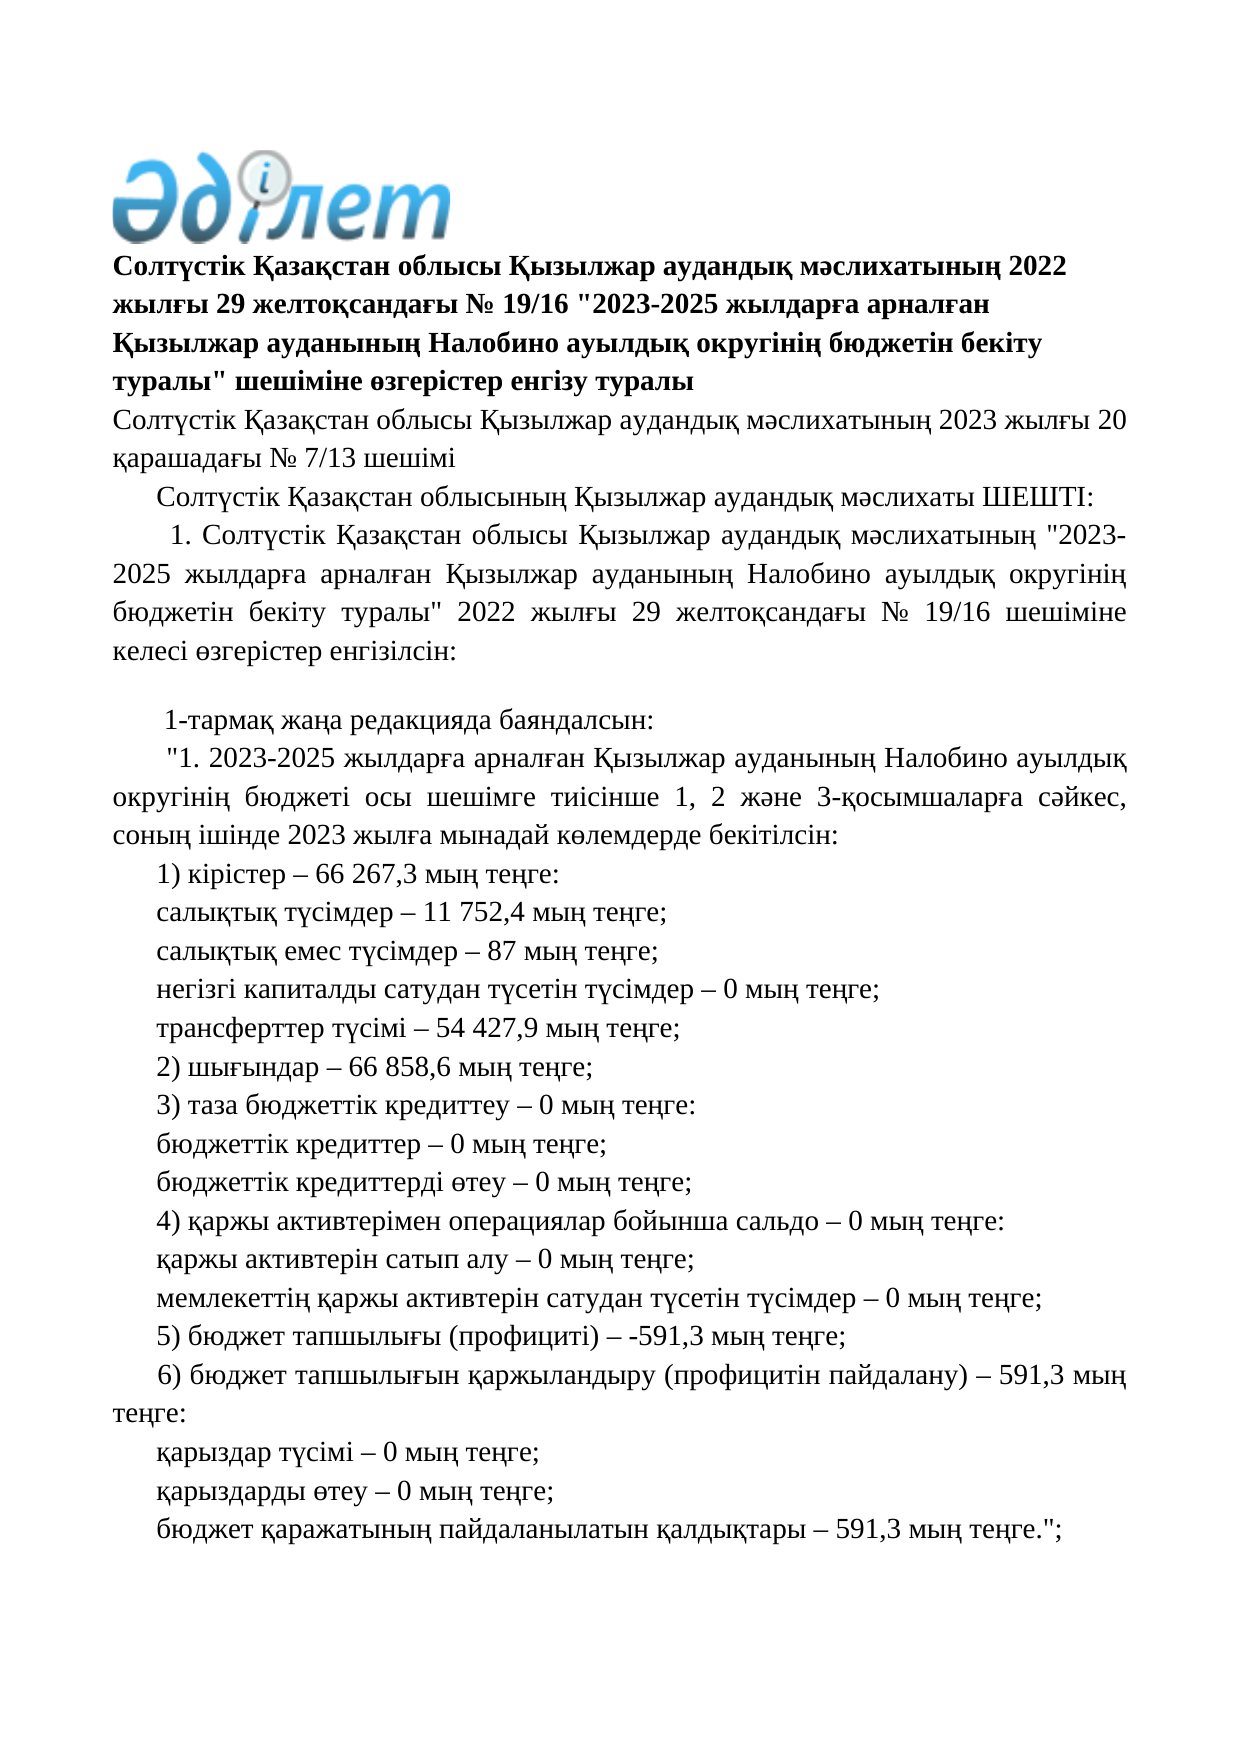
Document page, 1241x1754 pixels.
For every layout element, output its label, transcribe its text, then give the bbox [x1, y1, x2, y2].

text қарыздарды өтеу – 0 мың теңге; [112, 1473, 1128, 1506]
text қарыздар түсімі – 0 мың теңге; [112, 1434, 1128, 1468]
text 1) кірістер – 66 267,3 мың теңге: [112, 856, 1128, 889]
text 2) шығындар – 66 858,6 мың теңге; [112, 1049, 1128, 1082]
text 1. Солтүстік Қазақстан облысы Қызылжар аудандық мәслихатының "2023-2025 жылдарға арналған Қызылжар ауданының Налобино ауылдық округінің бюджетін бекіту туралы" 2022 жылғы 29 желтоқсандағы № 19/16 шешіміне келесі өзгерістер енгізілсін: [112, 517, 1128, 667]
text бюджеттік кредиттерді өтеу – 0 мың теңге; [112, 1164, 1128, 1198]
text Солтүстік Қазақстан облысының Қызылжар аудандық мәслихаты ШЕШТІ: [112, 479, 1128, 512]
text трансферттер түсімі – 54 427,9 мың теңге; [112, 1010, 1128, 1044]
text 1-тармақ жаңа редакцияда баяндалсын: [112, 702, 1128, 735]
text салықтық емес түсімдер – 87 мың теңге; [112, 933, 1128, 967]
text бюджеттік кредиттер – 0 мың теңге; [112, 1126, 1128, 1159]
text Солтүстік Қазақстан облысы Қызылжар аудандық мәслихатының 2022 жылғы 29 желтоқсандағы № 19/16 "2023-2025 жылдарға арналған Қызылжар ауданының Налобино ауылдық округінің бюджетін бекіту туралы" шешіміне өзгерістер енгізу туралы [112, 248, 1128, 397]
text Солтүстік Қазақстан облысы Қызылжар аудандық мәслихатының 2023 жылғы 20 қарашадағы № 7/13 шешімі [112, 402, 1128, 474]
text 3) таза бюджеттік кредиттеу – 0 мың теңге: [112, 1087, 1128, 1121]
text "1. 2023-2025 жылдарға арналған Қызылжар ауданының Налобино ауылдық округінің бюджеті осы шешімге тиісінше 1, 2 және 3-қосымшаларға сәйкес, соның ішінде 2023 жылға мынадай көлемдерде бекітілсін: [112, 740, 1128, 851]
text бюджет қаражатының пайдаланылатын қалдықтары – 591,3 мың теңге."; [112, 1511, 1128, 1545]
text негізгі капиталды сатудан түсетін түсімдер – 0 мың теңге; [112, 972, 1128, 1005]
text 6) бюджет тапшылығын қаржыландыру (профицитін пайдалану) – 591,3 мың теңге: [112, 1357, 1128, 1429]
text қаржы активтерін сатып алу – 0 мың теңге; [112, 1241, 1128, 1275]
picture [112, 150, 451, 244]
text 4) қаржы активтерімен операциялар бойынша сальдо – 0 мың теңге: [112, 1203, 1128, 1236]
text мемлекеттің қаржы активтерін сатудан түсетін түсімдер – 0 мың теңге; [112, 1280, 1128, 1313]
text салықтық түсімдер – 11 752,4 мың теңге; [112, 894, 1128, 928]
text 5) бюджет тапшылығы (профициті) – -591,3 мың теңге; [112, 1318, 1128, 1352]
